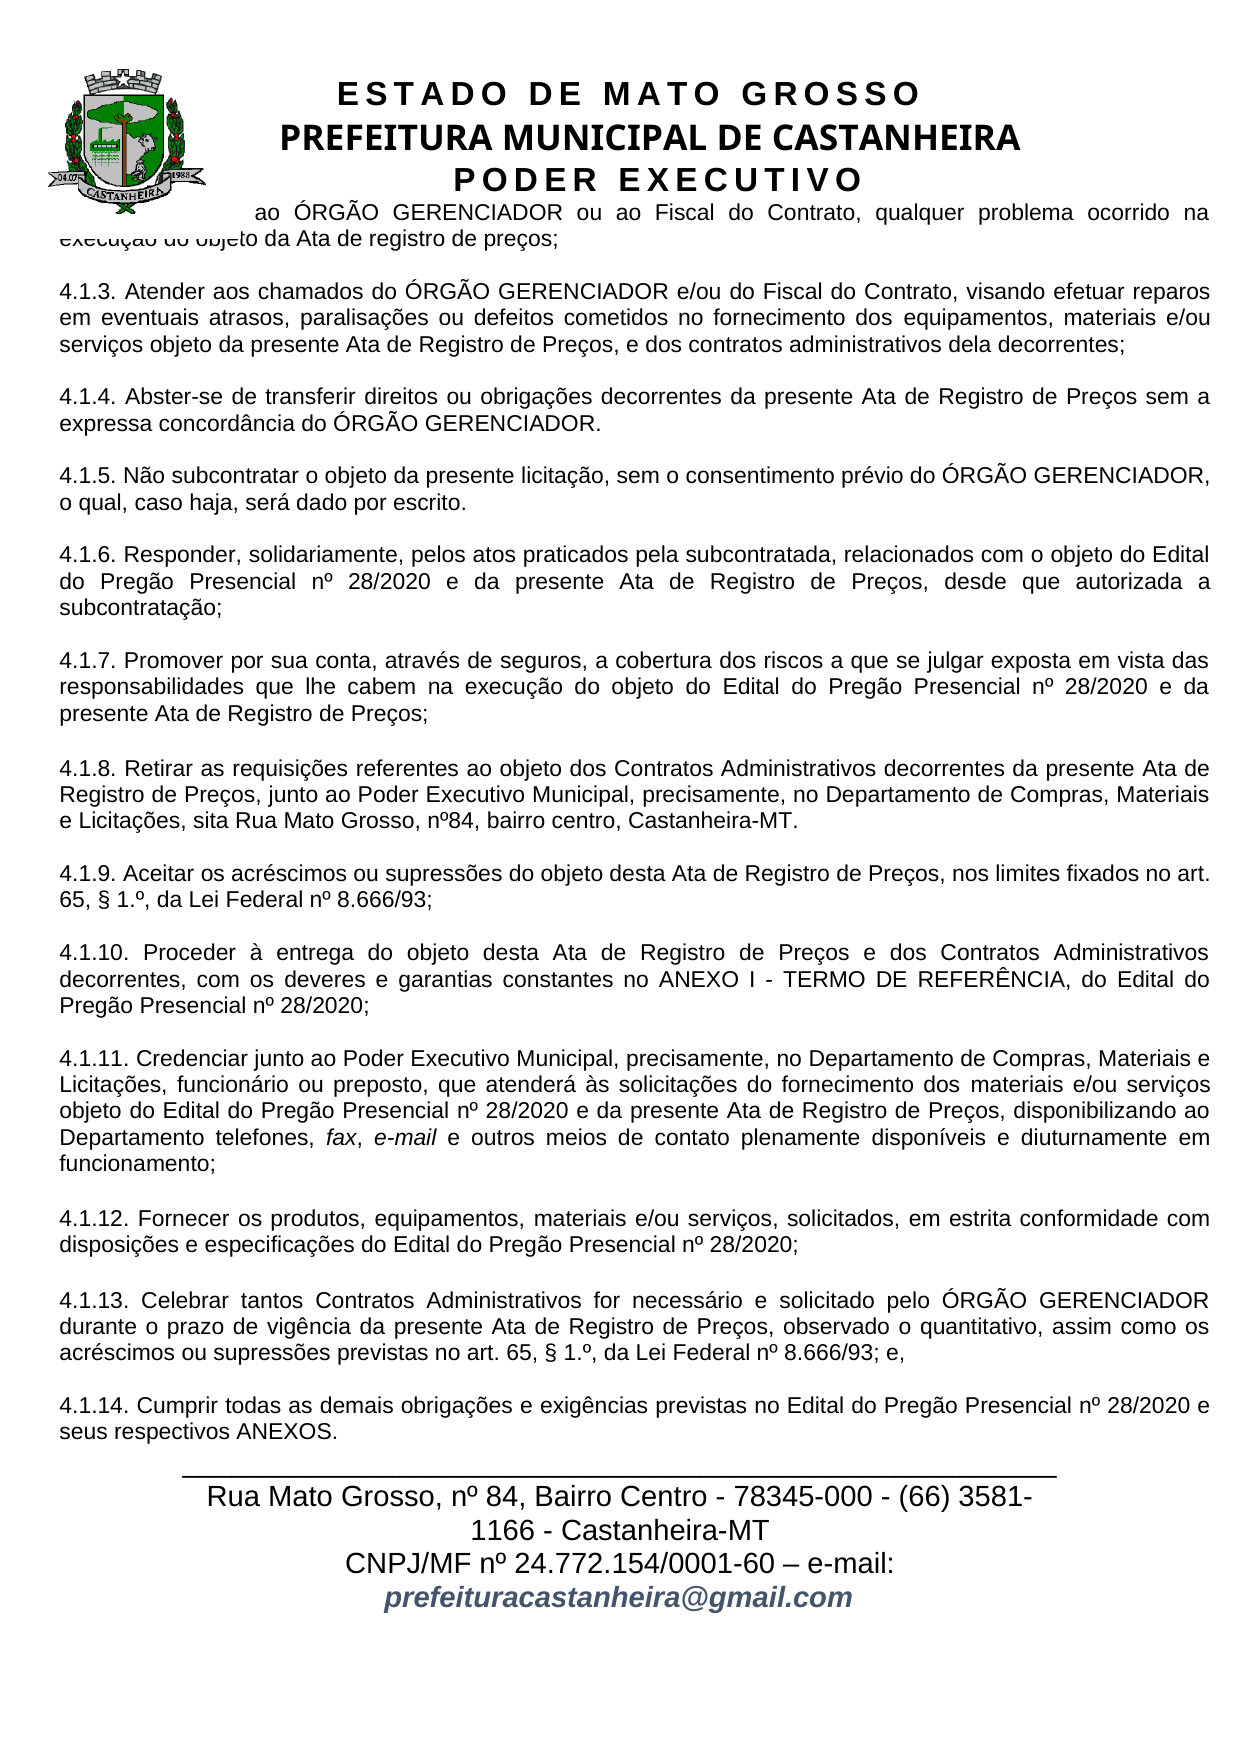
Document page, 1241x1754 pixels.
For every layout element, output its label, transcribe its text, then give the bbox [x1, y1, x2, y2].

text 4.1.5. Não subcontratar o objeto da presente licitação, sem o consentimento prévio do ÓRGÃO GERENCIADOR, o qual, caso haja, será dado por escrito. [59, 462, 1211, 515]
text 4.1.6. Responder, solidariamente, pelos atos praticados pela subcontratada, relacionados com o objeto do Edital do Pregão Presencial nº 28/2020 e da presente Ata de Registro de Preços, desde que autorizada a subcontratação; [59, 541, 1211, 621]
picture [28, 56, 241, 239]
text 4.1.7. Promover por sua conta, através de seguros, a cobertura dos riscos a que se julgar exposta em vista das responsabilidades que lhe cabem na execução do objeto do Edital do Pregão Presencial nº 28/2020 e da presente Ata de Registro de Preços; [59, 647, 1211, 726]
text 4.1.8. Retirar as requisições referentes ao objeto dos Contratos Administrativos decorrentes da presente Ata de Registro de Preços, junto ao Poder Executivo Municipal, precisamente, no Departamento de Compras, Materiais e Licitações, sita Rua Mato Grosso, nº84, bairro centro, Castanheira-MT. [59, 755, 1211, 834]
text 4.1.11. Credenciar junto ao Poder Executivo Municipal, precisamente, no Departamento de Compras, Materiais e Licitações, funcionário ou preposto, que atenderá às solicitações do fornecimento dos materiais e/ou serviços objeto do Edital do Pregão Presencial nº 28/2020 e da presente Ata de Registro de Preços, disponibilizando ao Departamento telefones, fax, e-mail e outros meios de contato plenamente disponíveis e diuturnamente em funcionamento; [59, 1044, 1211, 1176]
text 4.1.3. Atender aos chamados do ÓRGÃO GERENCIADOR e/ou do Fiscal do Contrato, visando efetuar reparos em eventuais atrasos, paralisações ou defeitos cometidos no fornecimento dos equipamentos, materiais e/ou serviços objeto da presente Ata de Registro de Preços, e dos contratos administrativos dela decorrentes; [59, 278, 1211, 357]
text 4.1.12. Fornecer os produtos, equipamentos, materiais e/ou serviços, solicitados, em estrita conformidade com disposições e especificações do Edital do Pregão Presencial nº 28/2020; [59, 1205, 1211, 1258]
text 4.1.4. Abster-se de transferir direitos ou obrigações decorrentes da presente Ata de Registro de Preços sem a expressa concordância do ÓRGÃO GERENCIADOR. [59, 383, 1211, 436]
text 4.1.14. Cumprir todas as demais obrigações e exigências previstas no Edital do Pregão Presencial nº 28/2020 e seus respectivos ANEXOS. [59, 1392, 1211, 1445]
text 4.1.9. Aceitar os acréscimos ou supressões do objeto desta Ata de Registro de Preços, nos limites fixados no art. 65, § 1.º, da Lei Federal nº 8.666/93; [59, 860, 1211, 913]
text 4.1.10. Proceder à entrega do objeto desta Ata de Registro de Preços e dos Contratos Administrativos decorrentes, com os deveres e garantias constantes no ANEXO I - TERMO DE REFERÊNCIA, do Edital do Pregão Presencial nº 28/2020; [59, 939, 1211, 1018]
text 4.1.2. Comunicar ao ÓRGÃO GERENCIADOR ou ao Fiscal do Contrato, qualquer problema ocorrido na execução do objeto da Ata de registro de preços; [59, 199, 1211, 252]
text 4.1.13. Celebrar tantos Contratos Administrativos for necessário e solicitado pelo ÓRGÃO GERENCIADOR durante o prazo de vigência da presente Ata de Registro de Preços, observado o quantitativo, assim como os acréscimos ou supressões previstas no art. 65, § 1.º, da Lei Federal nº 8.666/93; e, [59, 1287, 1211, 1366]
